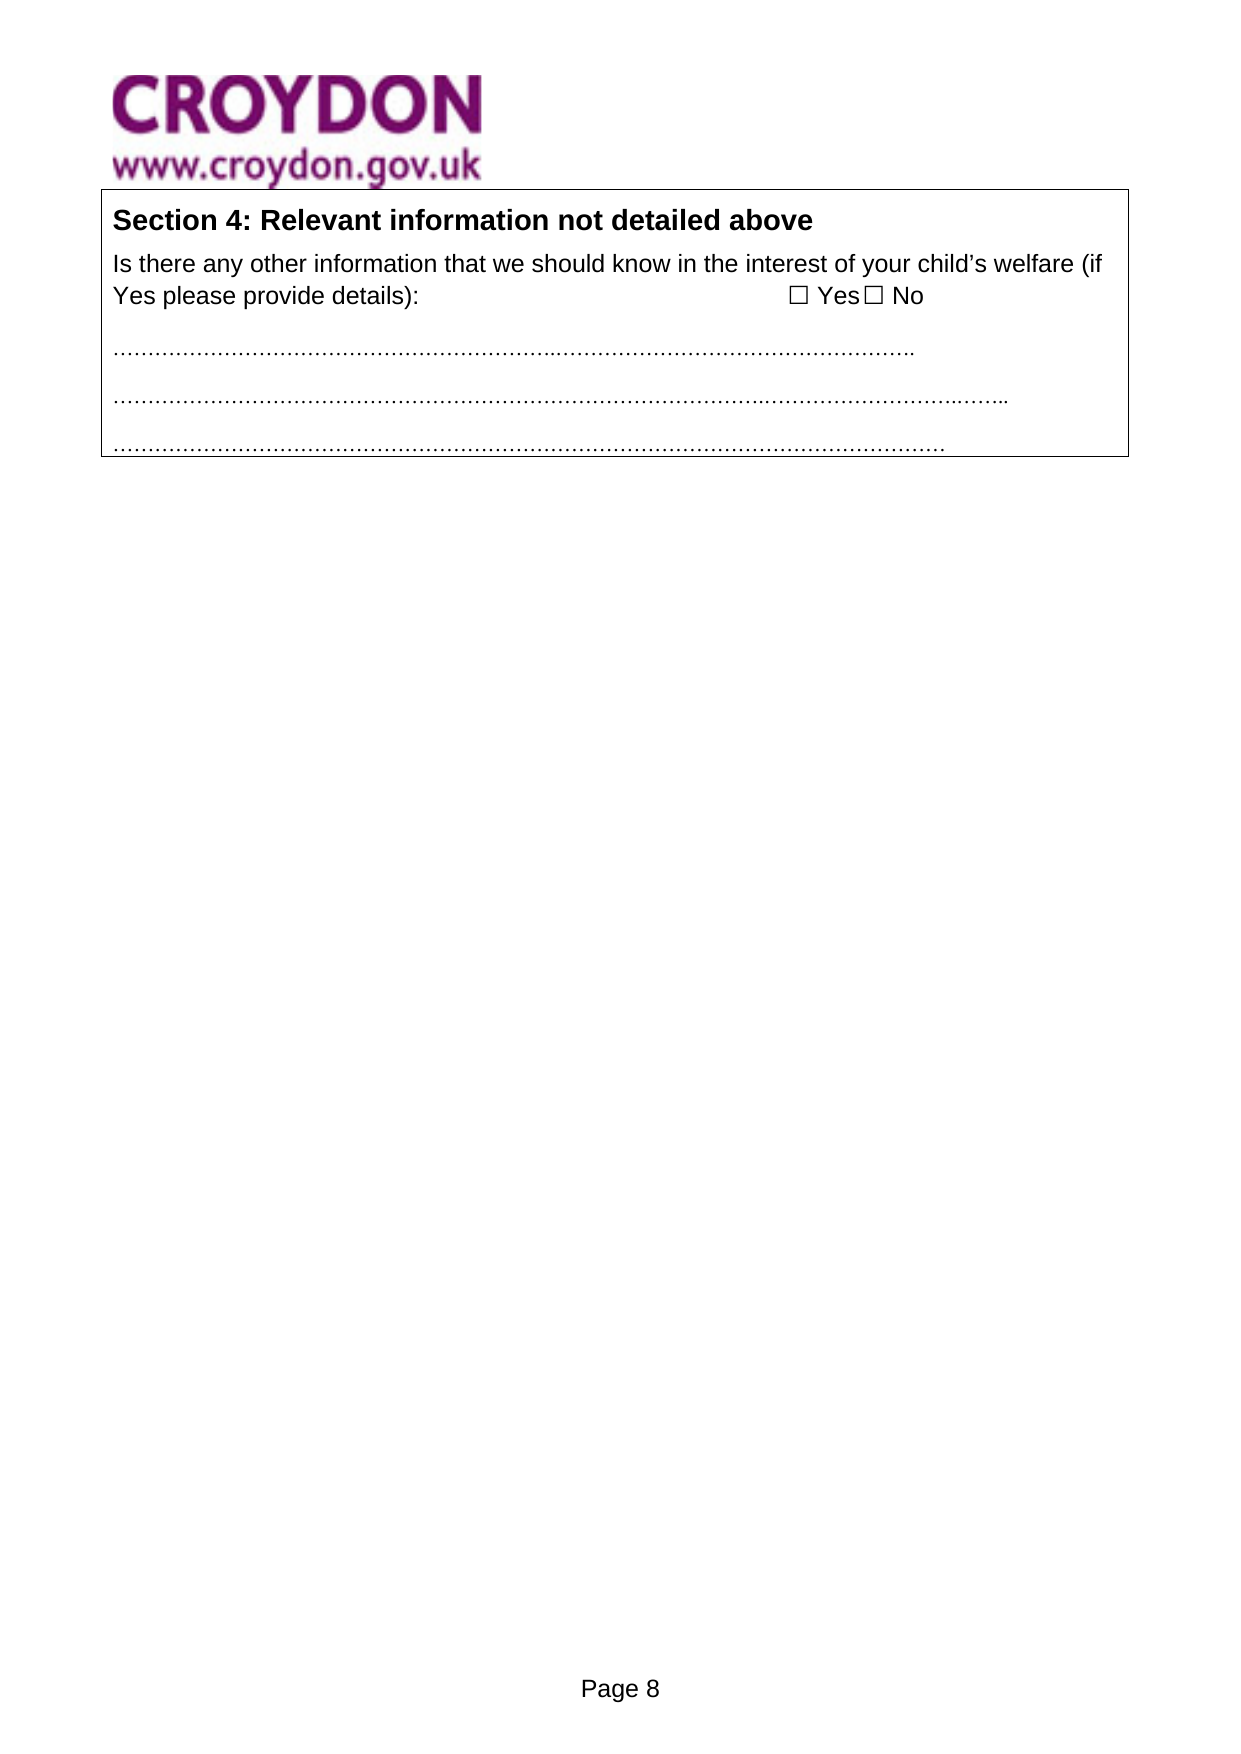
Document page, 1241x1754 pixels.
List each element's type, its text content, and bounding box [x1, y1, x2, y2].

text Is there any other information that we should know in the interest of your child’s welfare (if Yes please provide details): Yes No [102, 235, 1128, 311]
picture [112, 75, 482, 189]
text Section 4: Relevant information not detailed above [102, 190, 1128, 235]
